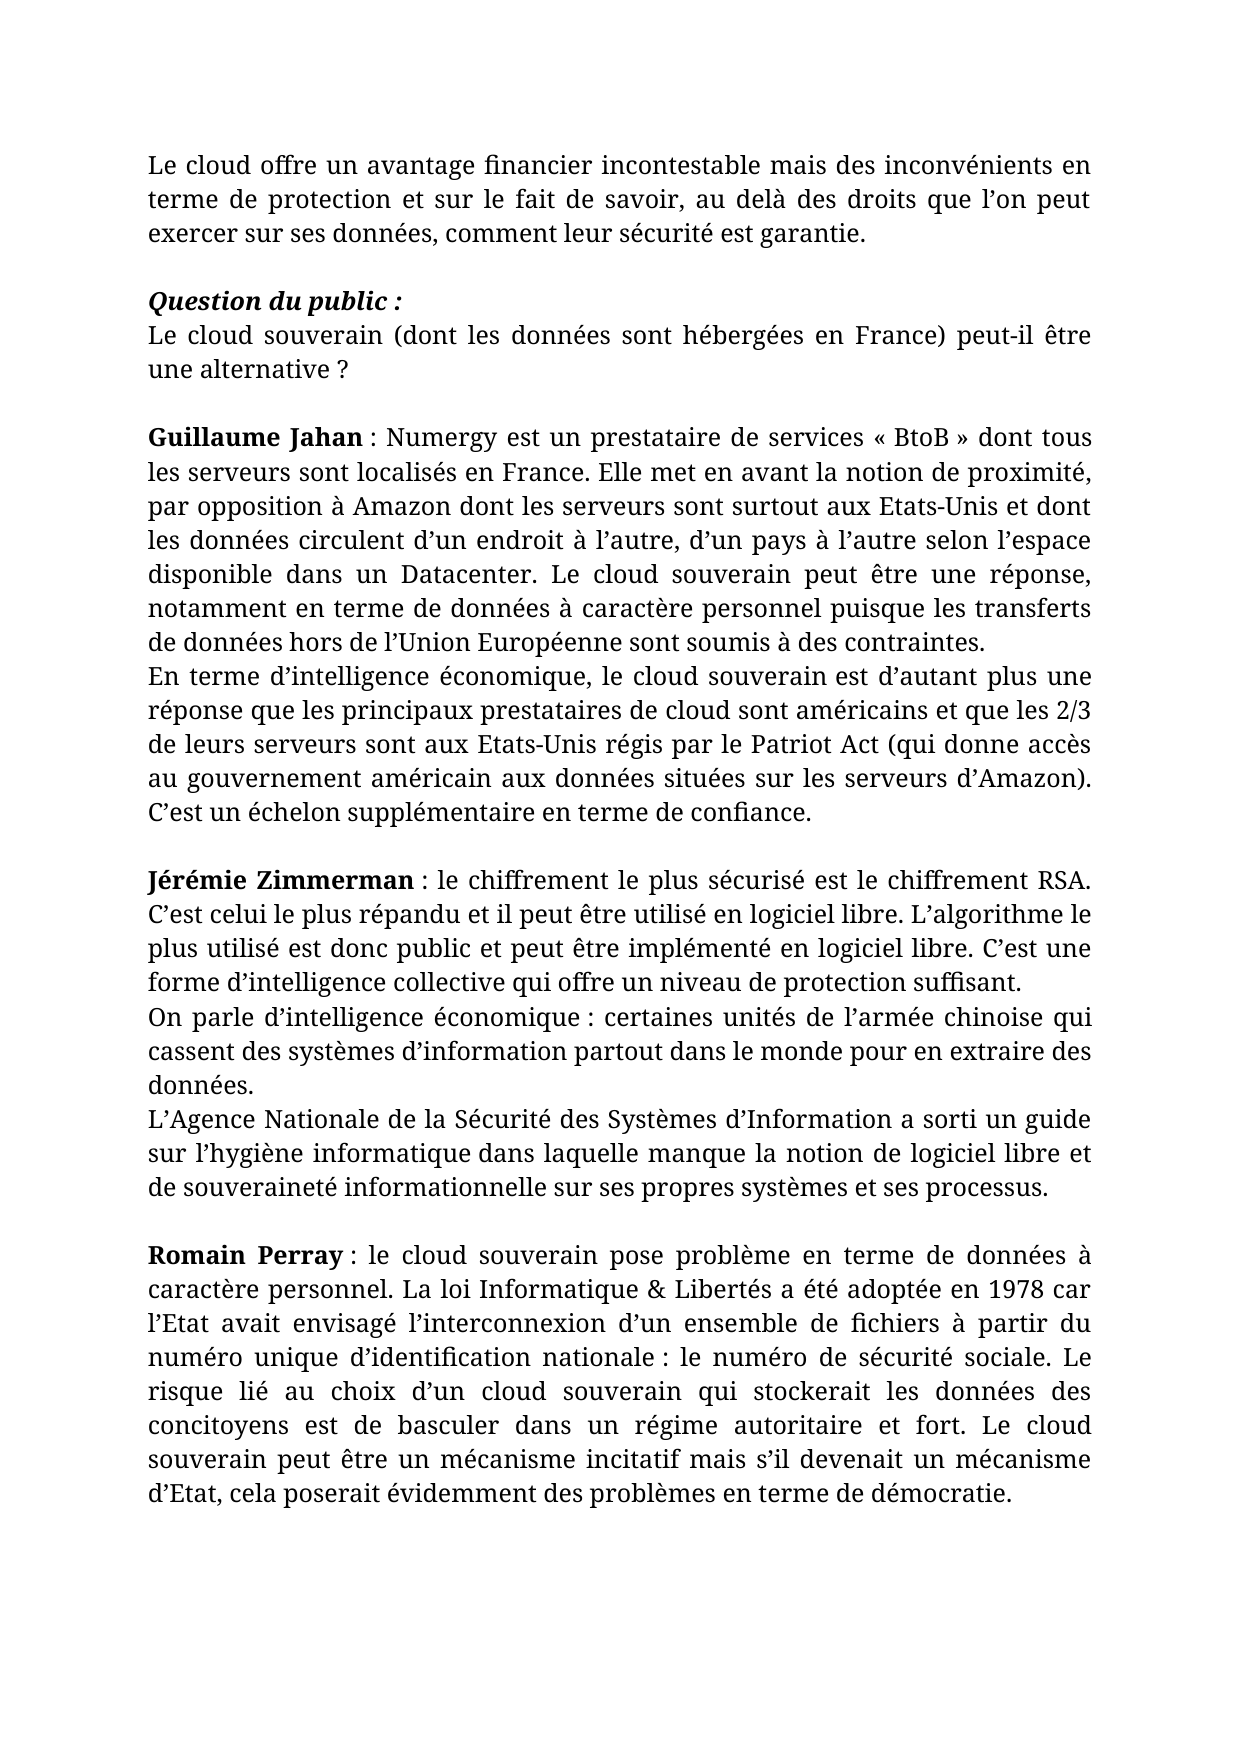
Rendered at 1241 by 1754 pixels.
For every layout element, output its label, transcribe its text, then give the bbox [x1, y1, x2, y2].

text Romain Perray : le cloud souverain pose problème en terme de données à caractère personnel. La loi Informatique & Libertés a été adoptée en 1978 car l’Etat avait envisagé l’interconnexion d’un ensemble de fichiers à partir du numéro unique d’identification nationale : le numéro de sécurité sociale. Le risque lié au choix d’un cloud souverain qui stockerait les données des concitoyens est de basculer dans un régime autoritaire et fort. Le cloud souverain peut être un mécanisme incitatif mais s’il devenait un mécanisme d’Etat, cela poserait évidemment des problèmes en terme de démocratie. [148, 1238, 1093, 1510]
text Le cloud souverain (dont les données sont hébergées en France) peut-il être une alternative ? [148, 318, 1093, 386]
text Guillaume Jahan : Numergy est un prestataire de services « BtoB » dont tous les serveurs sont localisés en France. Elle met en avant la notion de proximité, par opposition à Amazon dont les serveurs sont surtout aux Etats-Unis et dont les données circulent d’un endroit à l’autre, d’un pays à l’autre selon l’espace disponible dans un Datacenter. Le cloud souverain peut être une réponse, notamment en terme de données à caractère personnel puisque les transferts de données hors de l’Union Européenne sont soumis à des contraintes. [148, 420, 1093, 658]
text En terme d’intelligence économique, le cloud souverain est d’autant plus une réponse que les principaux prestataires de cloud sont américains et que les 2/3 de leurs serveurs sont aux Etats-Unis régis par le Patriot Act (qui donne accès au gouvernement américain aux données situées sur les serveurs d’Amazon). C’est un échelon supplémentaire en terme de confiance. [148, 658, 1093, 829]
text Jérémie Zimmerman : le chiffrement le plus sécurisé est le chiffrement RSA. C’est celui le plus répandu et il peut être utilisé en logiciel libre. L’algorithme le plus utilisé est donc public et peut être implémenté en logiciel libre. C’est une forme d’intelligence collective qui offre un niveau de protection suffisant. [148, 863, 1093, 999]
text Le cloud offre un avantage financier incontestable mais des inconvénients en terme de protection et sur le fait de savoir, au delà des droits que l’on peut exercer sur ses données, comment leur sécurité est garantie. [148, 148, 1093, 250]
text Question du public : [148, 284, 1093, 318]
text L’Agence Nationale de la Sécurité des Systèmes d’Information a sorti un guide sur l’hygiène informatique dans laquelle manque la notion de logiciel libre et de souveraineté informationnelle sur ses propres systèmes et ses processus. [148, 1101, 1093, 1203]
text On parle d’intelligence économique : certaines unités de l’armée chinoise qui cassent des systèmes d’information partout dans le monde pour en extraire des données. [148, 999, 1093, 1101]
